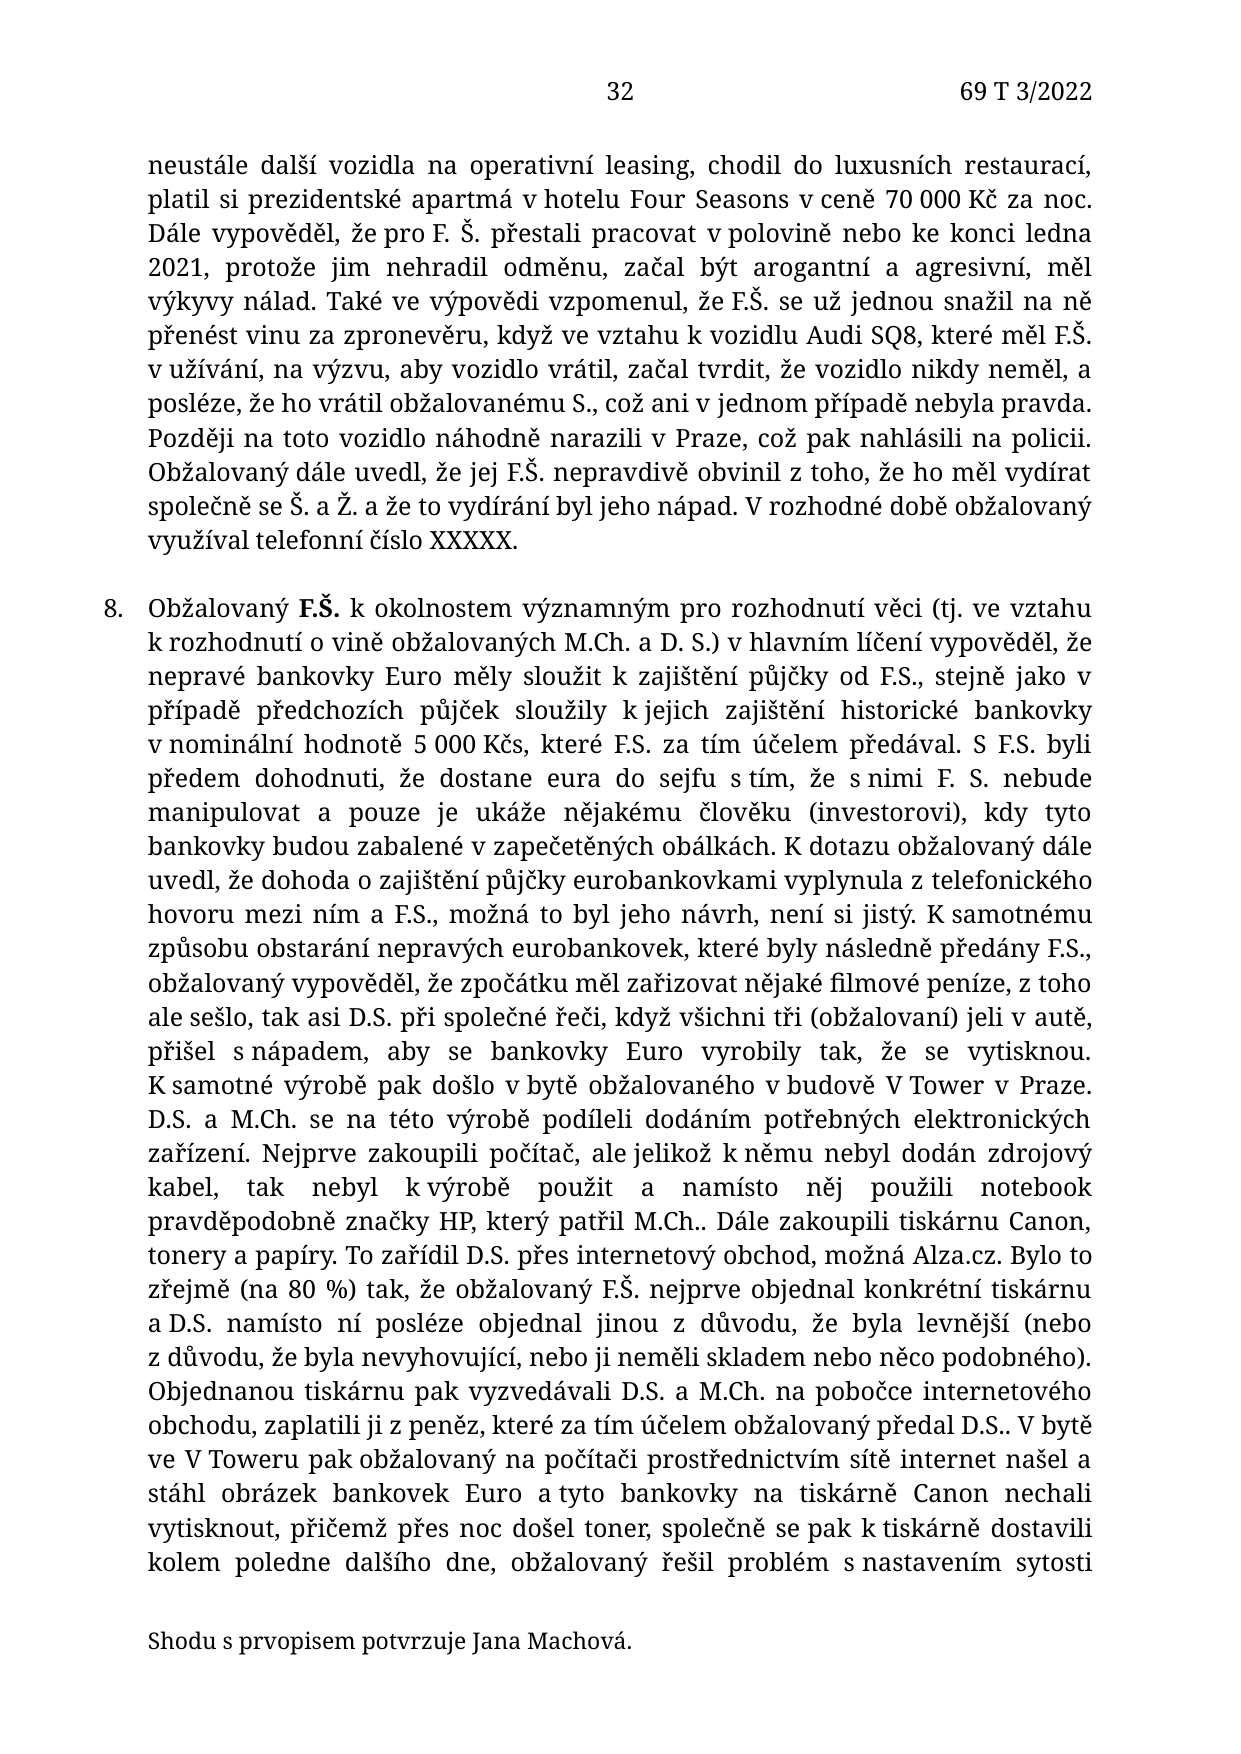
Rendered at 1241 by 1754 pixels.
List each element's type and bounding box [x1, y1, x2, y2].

list [103, 591, 1092, 1578]
list [103, 148, 1092, 556]
